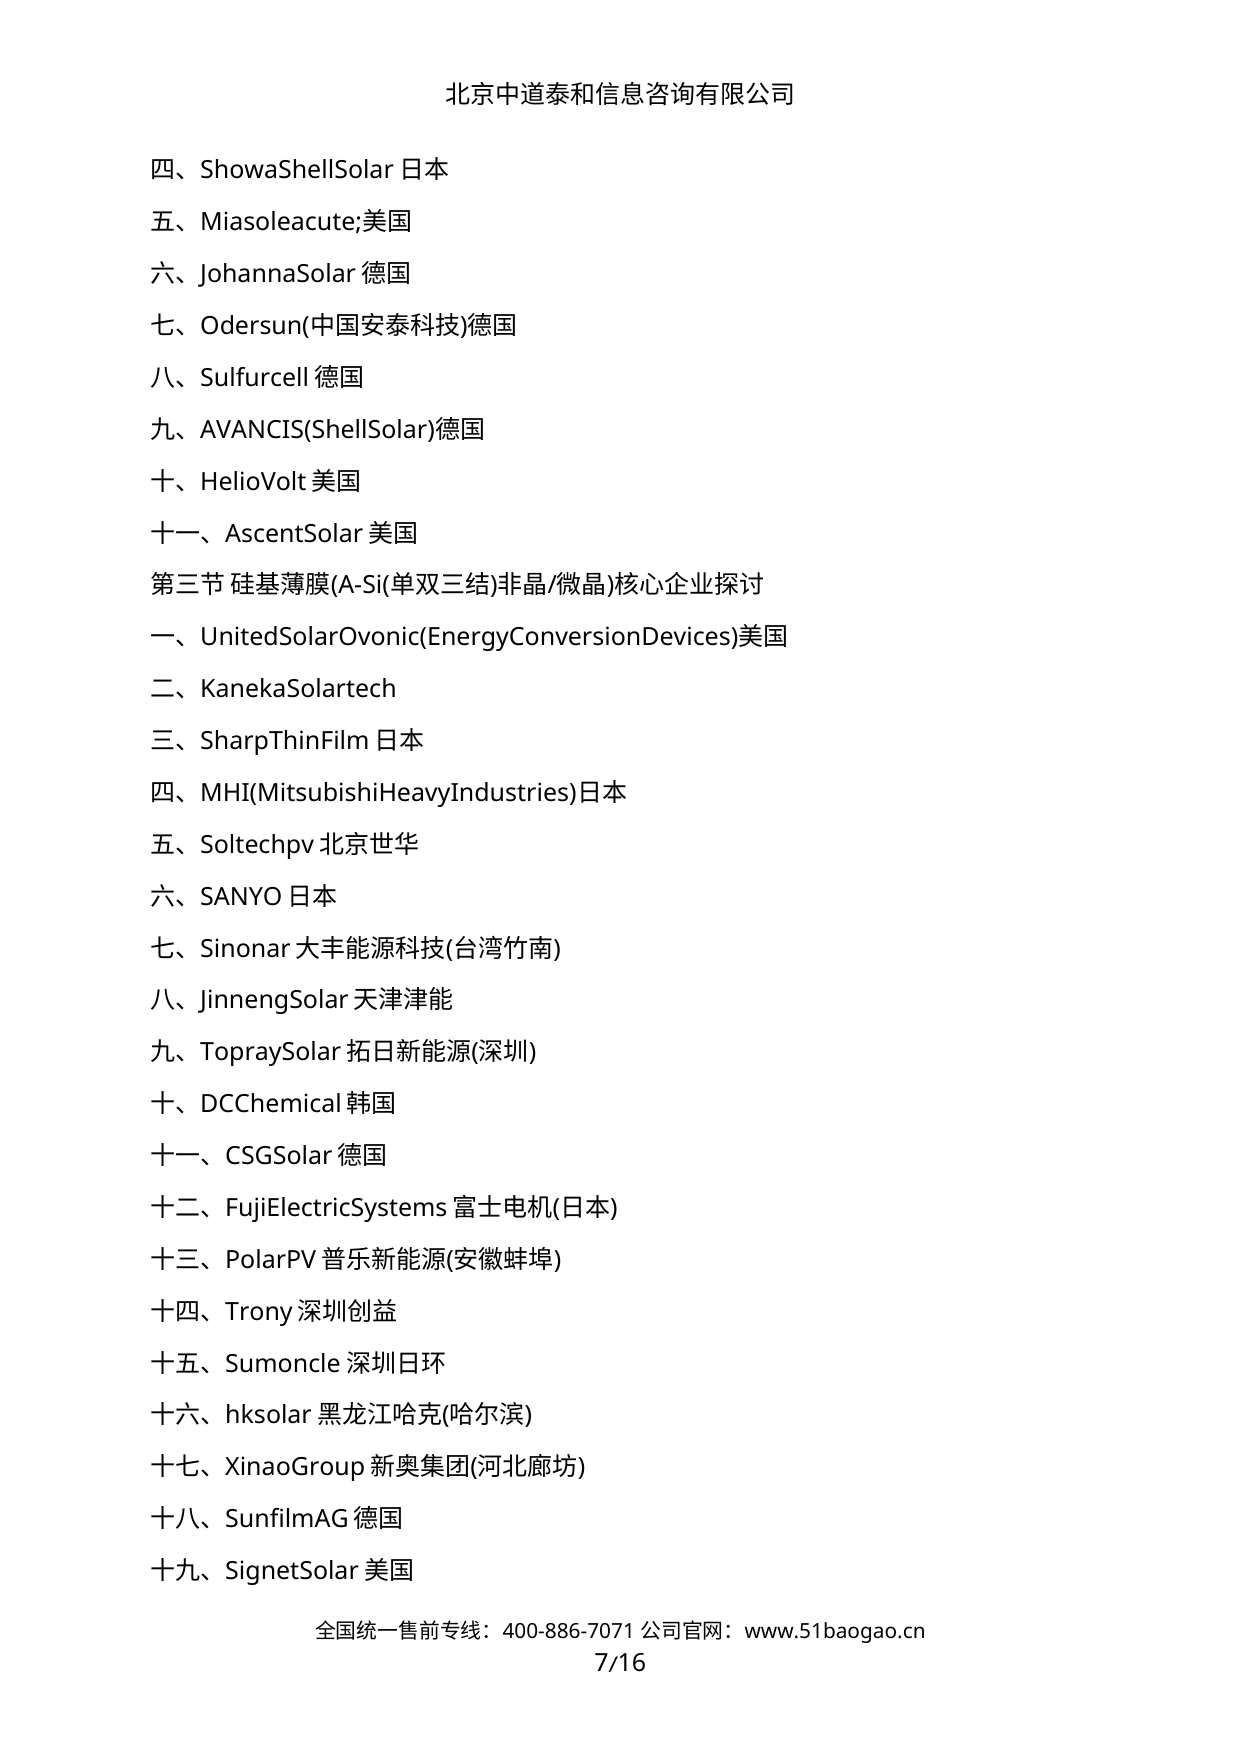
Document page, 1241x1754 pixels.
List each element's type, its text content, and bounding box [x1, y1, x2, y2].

text 一、UnitedSolarOvonic(EnergyConversionDevices)美国 [150, 617, 1090, 653]
text 二、KanekaSolartech [150, 669, 1090, 705]
text 十、DCChemical韩国 [150, 1084, 1090, 1120]
text 十九、SignetSolar美国 [150, 1551, 1090, 1587]
text 四、ShowaShellSolar日本 [150, 150, 1090, 186]
text 十八、SunfilmAG德国 [150, 1499, 1090, 1535]
text 四、MHI(MitsubishiHeavyIndustries)日本 [150, 772, 1090, 809]
text 十五、Sumoncle深圳日环 [150, 1343, 1090, 1379]
text 九、AVANCIS(ShellSolar)德国 [150, 409, 1090, 446]
text 十七、XinaoGroup新奥集团(河北廊坊) [150, 1447, 1090, 1483]
text 十一、AscentSolar美国 [150, 513, 1090, 549]
text 九、TopraySolar拓日新能源(深圳) [150, 1032, 1090, 1068]
text 十一、CSGSolar德国 [150, 1136, 1090, 1172]
text 八、Sulfurcell德国 [150, 357, 1090, 394]
text 五、Soltechpv北京世华 [150, 824, 1090, 861]
text 七、Odersun(中国安泰科技)德国 [150, 306, 1090, 342]
text 六、JohannaSolar德国 [150, 254, 1090, 290]
text 十四、Trony深圳创益 [150, 1291, 1090, 1327]
text 八、JinnengSolar天津津能 [150, 980, 1090, 1016]
text 七、Sinonar大丰能源科技(台湾竹南) [150, 928, 1090, 964]
text 十二、FujiElectricSystems富士电机(日本) [150, 1187, 1090, 1224]
text 六、SANYO日本 [150, 876, 1090, 912]
text 三、SharpThinFilm日本 [150, 721, 1090, 757]
text 十六、hksolar黑龙江哈克(哈尔滨) [150, 1395, 1090, 1431]
text 十三、PolarPV普乐新能源(安徽蚌埠) [150, 1239, 1090, 1276]
text 十、HelioVolt美国 [150, 461, 1090, 497]
text 第三节 硅基薄膜(A-Si(单双三结)非晶/微晶)核心企业探讨 [150, 565, 1090, 601]
text 五、Miasoleacute;美国 [150, 202, 1090, 238]
